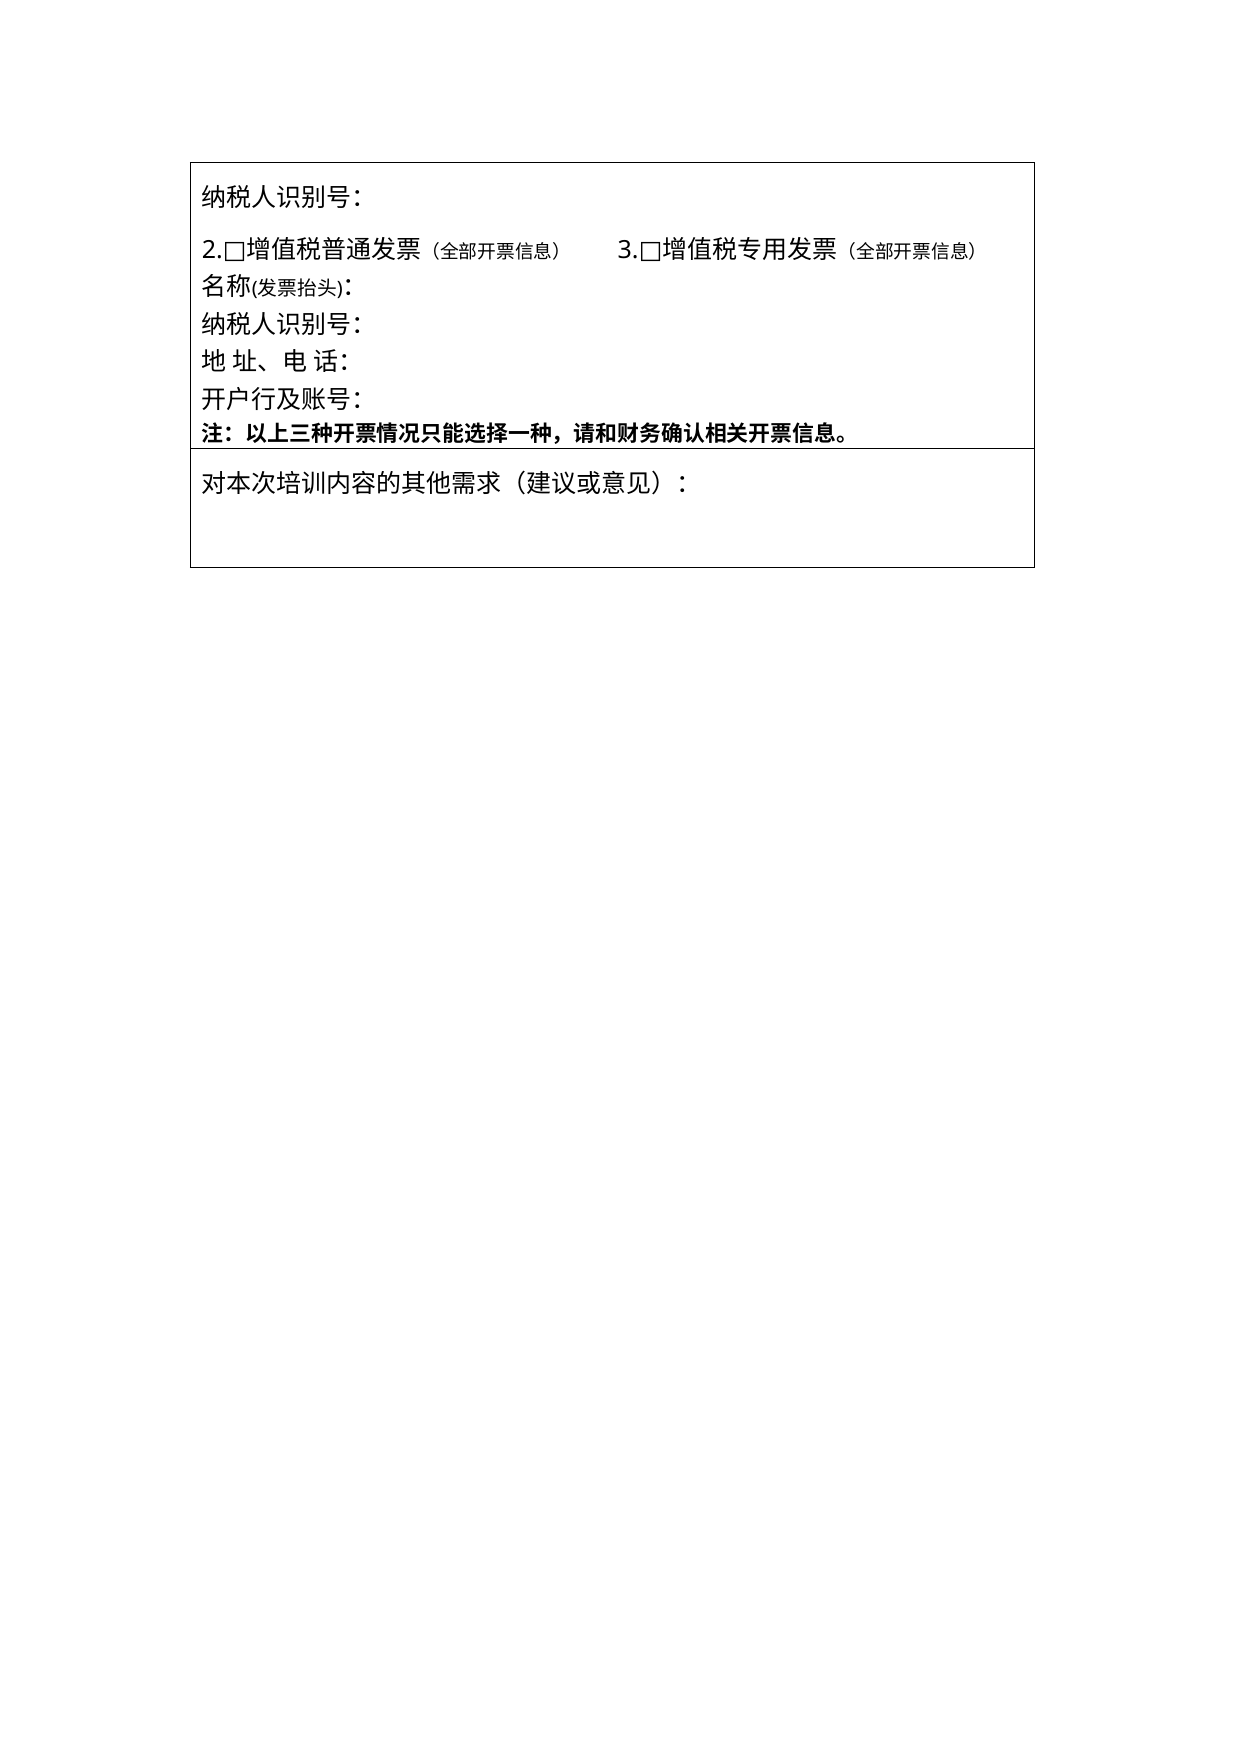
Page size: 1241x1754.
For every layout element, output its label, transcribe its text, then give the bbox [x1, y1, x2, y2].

table_cell 对本次培训内容的其他需求（建议或意见）： [191, 449, 1034, 567]
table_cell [191, 163, 1034, 448]
